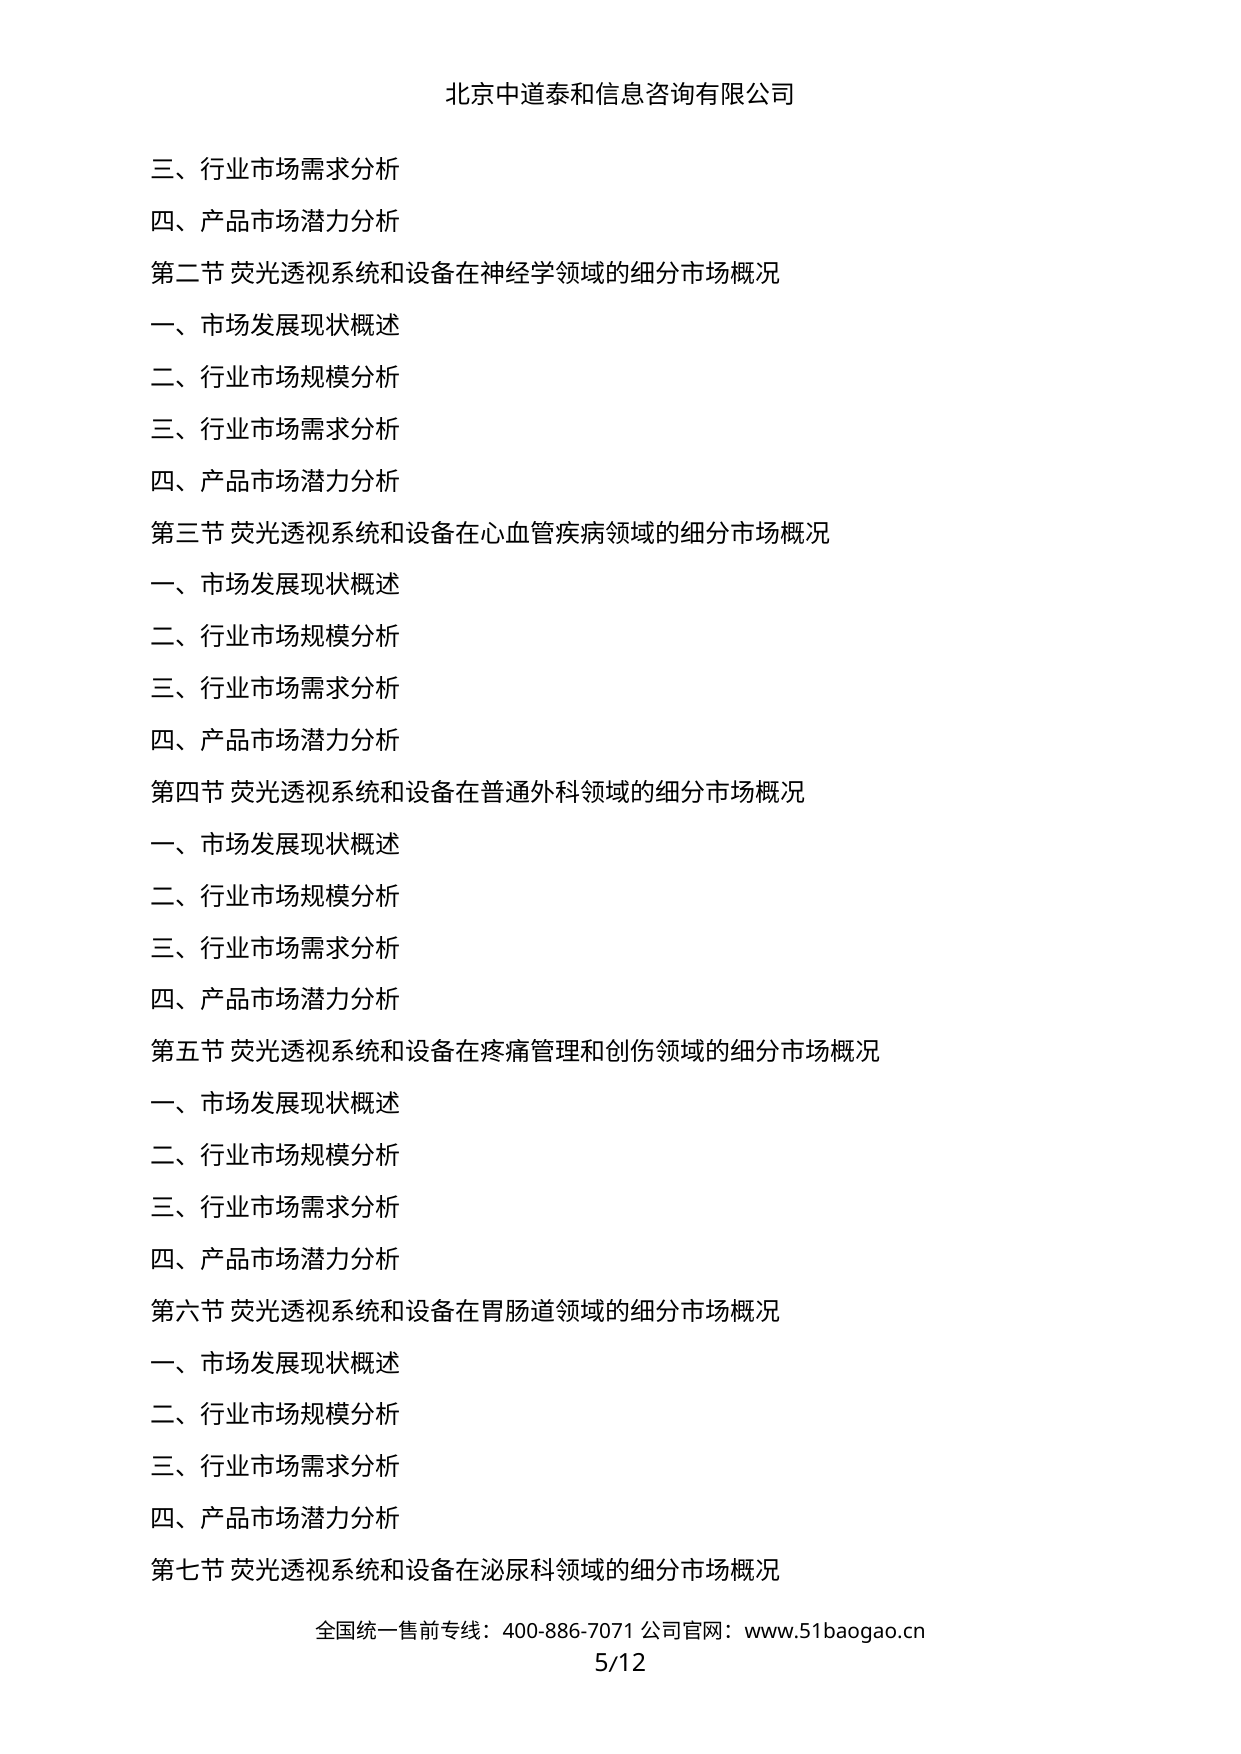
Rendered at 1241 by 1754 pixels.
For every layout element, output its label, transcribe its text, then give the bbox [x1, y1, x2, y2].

text 二、行业市场规模分析 [150, 357, 1090, 394]
text 二、行业市场规模分析 [150, 617, 1090, 653]
text 三、行业市场需求分析 [150, 928, 1090, 964]
text 第四节 荧光透视系统和设备在普通外科领域的细分市场概况 [150, 772, 1090, 809]
text 四、产品市场潜力分析 [150, 202, 1090, 238]
text 四、产品市场潜力分析 [150, 1499, 1090, 1535]
text 四、产品市场潜力分析 [150, 721, 1090, 757]
text 一、市场发展现状概述 [150, 306, 1090, 342]
text 第五节 荧光透视系统和设备在疼痛管理和创伤领域的细分市场概况 [150, 1032, 1090, 1068]
text 第二节 荧光透视系统和设备在神经学领域的细分市场概况 [150, 254, 1090, 290]
text 二、行业市场规模分析 [150, 1395, 1090, 1431]
text 第七节 荧光透视系统和设备在泌尿科领域的细分市场概况 [150, 1551, 1090, 1587]
text 一、市场发展现状概述 [150, 1343, 1090, 1379]
text 四、产品市场潜力分析 [150, 980, 1090, 1016]
text 一、市场发展现状概述 [150, 824, 1090, 861]
text 一、市场发展现状概述 [150, 565, 1090, 601]
text 三、行业市场需求分析 [150, 409, 1090, 446]
text 三、行业市场需求分析 [150, 1187, 1090, 1224]
text 二、行业市场规模分析 [150, 1136, 1090, 1172]
text 二、行业市场规模分析 [150, 876, 1090, 912]
text 三、行业市场需求分析 [150, 1447, 1090, 1483]
text 第六节 荧光透视系统和设备在胃肠道领域的细分市场概况 [150, 1291, 1090, 1327]
text 四、产品市场潜力分析 [150, 1239, 1090, 1276]
text 三、行业市场需求分析 [150, 150, 1090, 186]
text 第三节 荧光透视系统和设备在心血管疾病领域的细分市场概况 [150, 513, 1090, 549]
text 三、行业市场需求分析 [150, 669, 1090, 705]
text 四、产品市场潜力分析 [150, 461, 1090, 497]
text 一、市场发展现状概述 [150, 1084, 1090, 1120]
